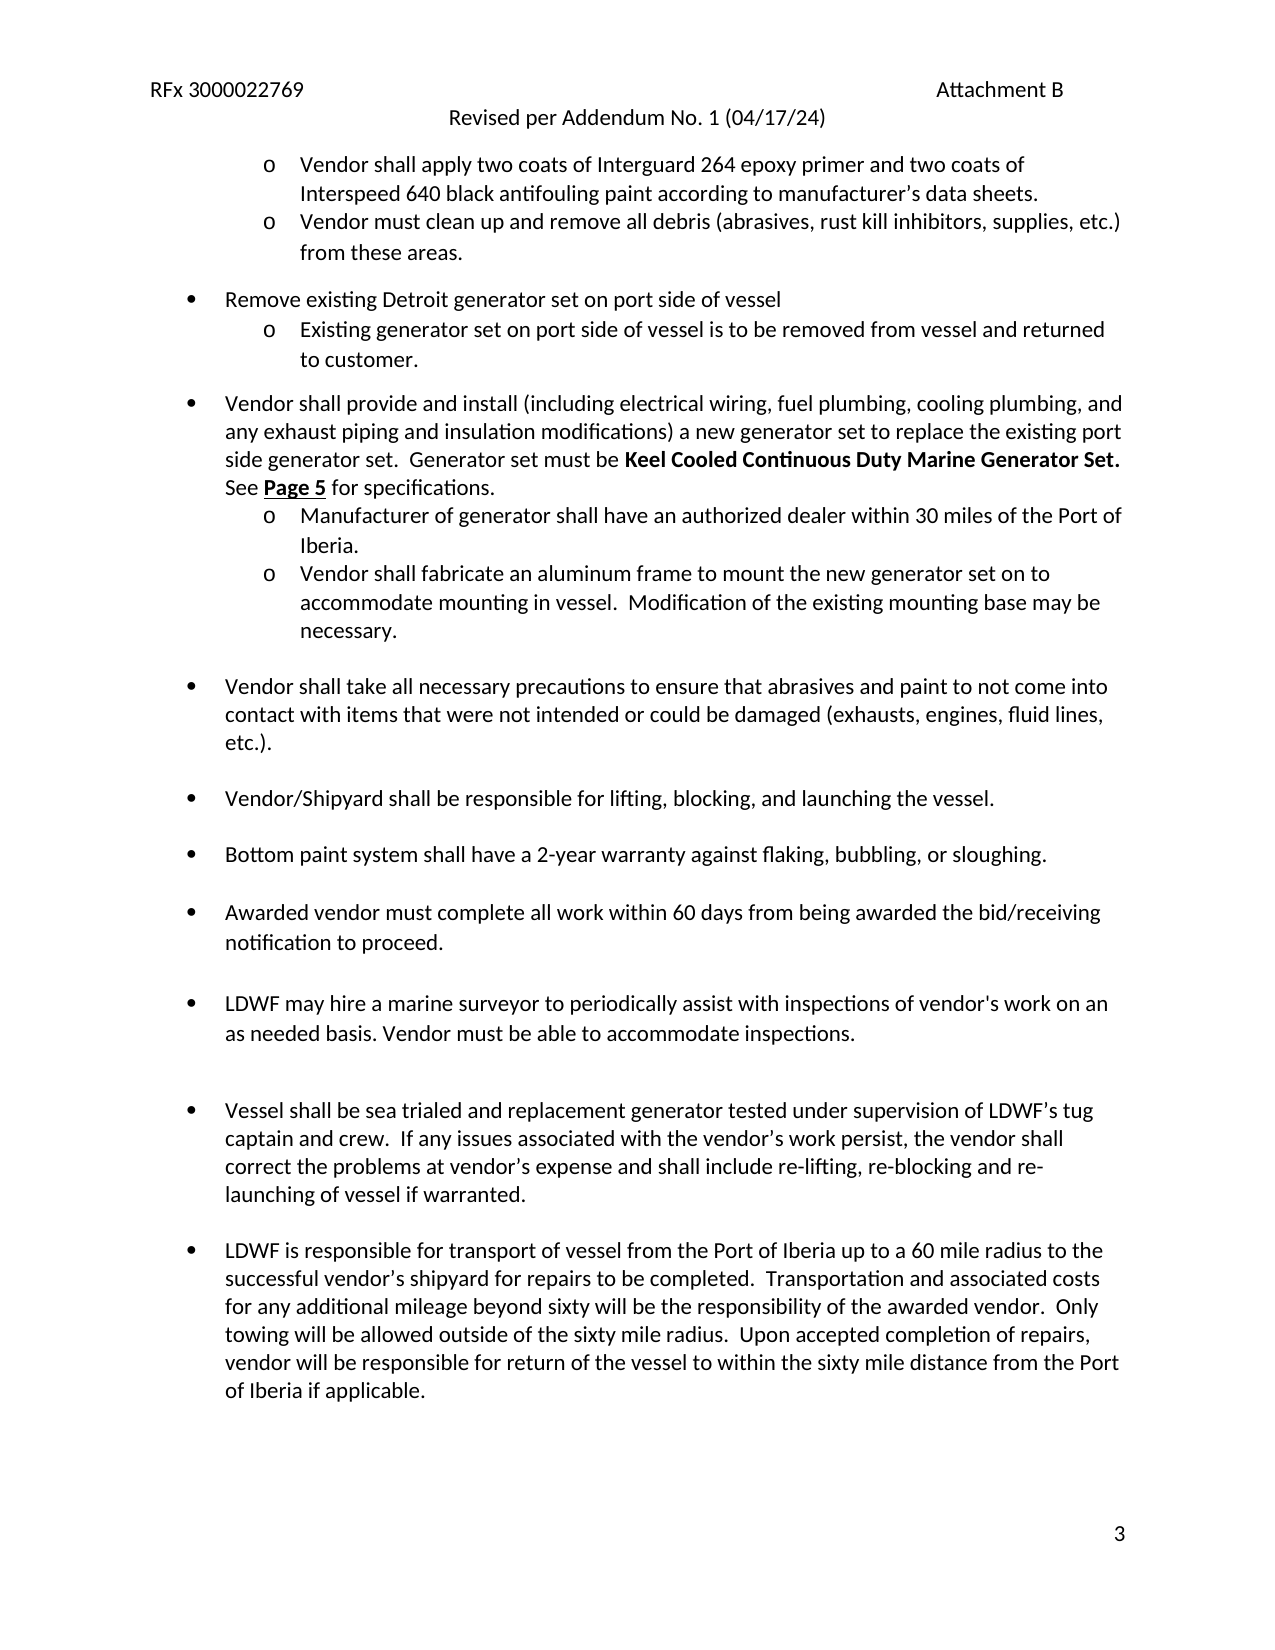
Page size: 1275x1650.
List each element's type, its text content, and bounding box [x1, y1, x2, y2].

list Vendor shall apply two coats of Interguard 264 epoxy primer and two coats of Interspeed 640 black antifouling paint according to manufacturer’s data sheets. [262, 150, 1125, 207]
list Remove existing Detroit generator set on port side of vessel [187, 285, 1125, 313]
list Awarded vendor must complete all work within 60 days from being awarded the bid/receiving notification to proceed. [187, 898, 1125, 957]
list LDWF is responsible for transport of vessel from the Port of Iberia up to a 60 mile radius to the successful vendor’s shipyard for repairs to be completed. Transportation and associated costs for any additional mileage beyond sixty will be the responsibility of the awarded vendor. Only towing will be allowed outside of the sixty mile radius. Upon accepted completion of repairs, vendor will be responsible for return of the vessel to within the sixty mile distance from the Port of Iberia if applicable. [187, 1236, 1125, 1404]
list Vessel shall be sea trialed and replacement generator tested under supervision of LDWF’s tug captain and crew. If any issues associated with the vendor’s work persist, the vendor shall correct the problems at vendor’s expense and shall include re-lifting, re-blocking and re-launching of vessel if warranted. [187, 1096, 1125, 1208]
list Existing generator set on port side of vessel is to be removed from vessel and returned to customer. [262, 316, 1125, 373]
list Manufacturer of generator shall have an authorized dealer within 30 miles of the Port of Iberia. [262, 502, 1125, 559]
list Vendor shall take all necessary precautions to ensure that abrasives and paint to not come into contact with items that were not intended or could be damaged (exhausts, engines, fluid lines, etc.). [187, 672, 1125, 756]
list LDWF may hire a marine surveyor to periodically assist with inspections of vendor's work on an as needed basis. Vendor must be able to accommodate inspections. [187, 989, 1125, 1047]
list Vendor shall provide and install (including electrical wiring, fuel plumbing, cooling plumbing, and any exhaust piping and insulation modifications) a new generator set to replace the existing port side generator set. Generator set must be Keel Cooled Continuous Duty Marine Generator Set. See Page 5 for specifications. [187, 389, 1125, 502]
list Vendor must clean up and remove all debris (abrasives, rust kill inhibitors, supplies, etc.) from these areas. [262, 207, 1125, 267]
list Bottom paint system shall have a 2-year warranty against flaking, bubbling, or sloughing. [187, 840, 1125, 868]
list Vendor shall fabricate an aluminum frame to mount the new generator set on to accommodate mounting in vessel. Modification of the existing mounting base may be necessary. [262, 559, 1125, 644]
list Vendor/Shipyard shall be responsible for lifting, blocking, and launching the vessel. [187, 784, 1125, 812]
